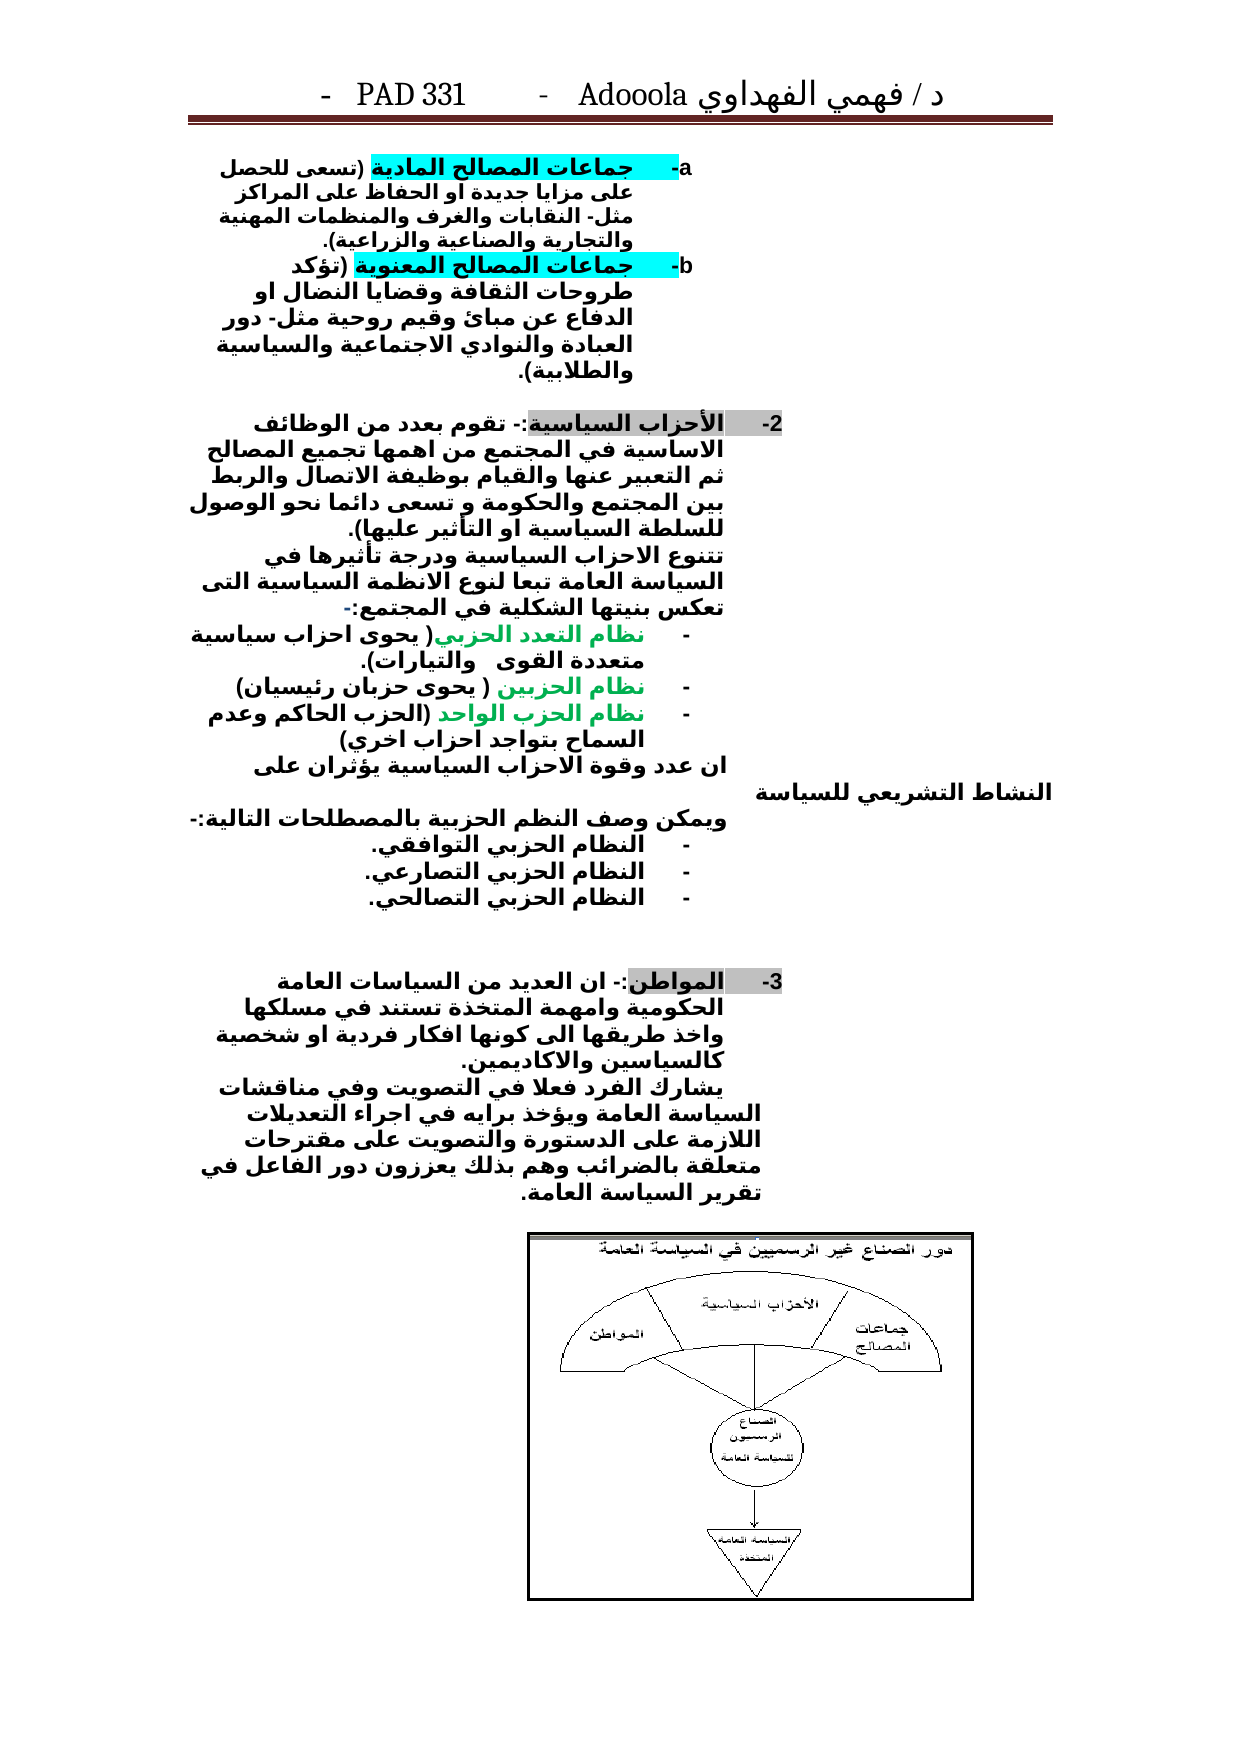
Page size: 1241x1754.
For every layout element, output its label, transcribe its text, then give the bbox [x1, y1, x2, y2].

list جماعات المصالح المادية (تسعى للحصل على مزايا جديدة او الحفاظ على المراكز مثل- النقابات والغرف والمنظمات المهنية والتجارية والصناعية والزراعية). [187, 153, 671, 252]
list النظام الحزبي التصارعي. [187, 858, 683, 884]
list نظام الحزب الواحد (الحزب الحاكم وعدم السماح بتواجد احزاب اخري) [187, 700, 683, 752]
list النظام الحزبي التصالحي. [187, 884, 683, 911]
text ويمكن وصف النظم الحزبية بالمصطلحات التالية:- [187, 805, 1053, 831]
text يشارك الفرد فعلا في التصويت وفي مناقشات السياسة العامة ويؤخذ برايه في اجراء التعديلات اللازمة على الدستورة والتصويت على مقترحات متعلقة بالضرائب وهم بذلك يعززون دور الفاعل في تقرير السياسة العامة. [187, 1073, 762, 1205]
picture [530, 1235, 971, 1598]
text تتنوع الاحزاب السياسية ودرجة تأثيرها في السياسة العامة تبعا لنوع الانظمة السياسية التى تعكس بنيتها الشكلية في المجتمع:- [187, 542, 724, 621]
list نظام التعدد الحزبي( يحوى احزاب سياسية متعددة القوى والتيارات). [187, 621, 683, 673]
list المواطن:- ان العديد من السياسات العامة الحكومية وامهمة المتخذة تستند في مسلكها واخذ طريقها الى كونها افكار فردية او شخصية كالسياسين والاكاديمين. [187, 968, 762, 1073]
list نظام الحزبين ( يحوى حزبان رئيسيان) [187, 673, 683, 700]
list الأحزاب السياسية:- تقوم بعدد من الوظائف الاساسية في المجتمع من اهمها تجميع المصالح ثم التعبير عنها والقيام بوظيفة الاتصال والربط بين المجتمع والحكومة و تسعى دائما نحو الوصول للسلطة السياسية او التأثير عليها). [187, 410, 762, 542]
text ان عدد وقوة الاحزاب السياسية يؤثران على النشاط التشريعي للسياسة [187, 752, 1053, 805]
list جماعات المصالح المعنوية (تؤكد طروحات الثقافة وقضايا النضال او الدفاع عن مبائ وقيم روحية مثل- دور العبادة والنوادي الاجتماعية والسياسية والطلابية). [187, 252, 671, 383]
list النظام الحزبي التوافقي. [187, 831, 683, 858]
